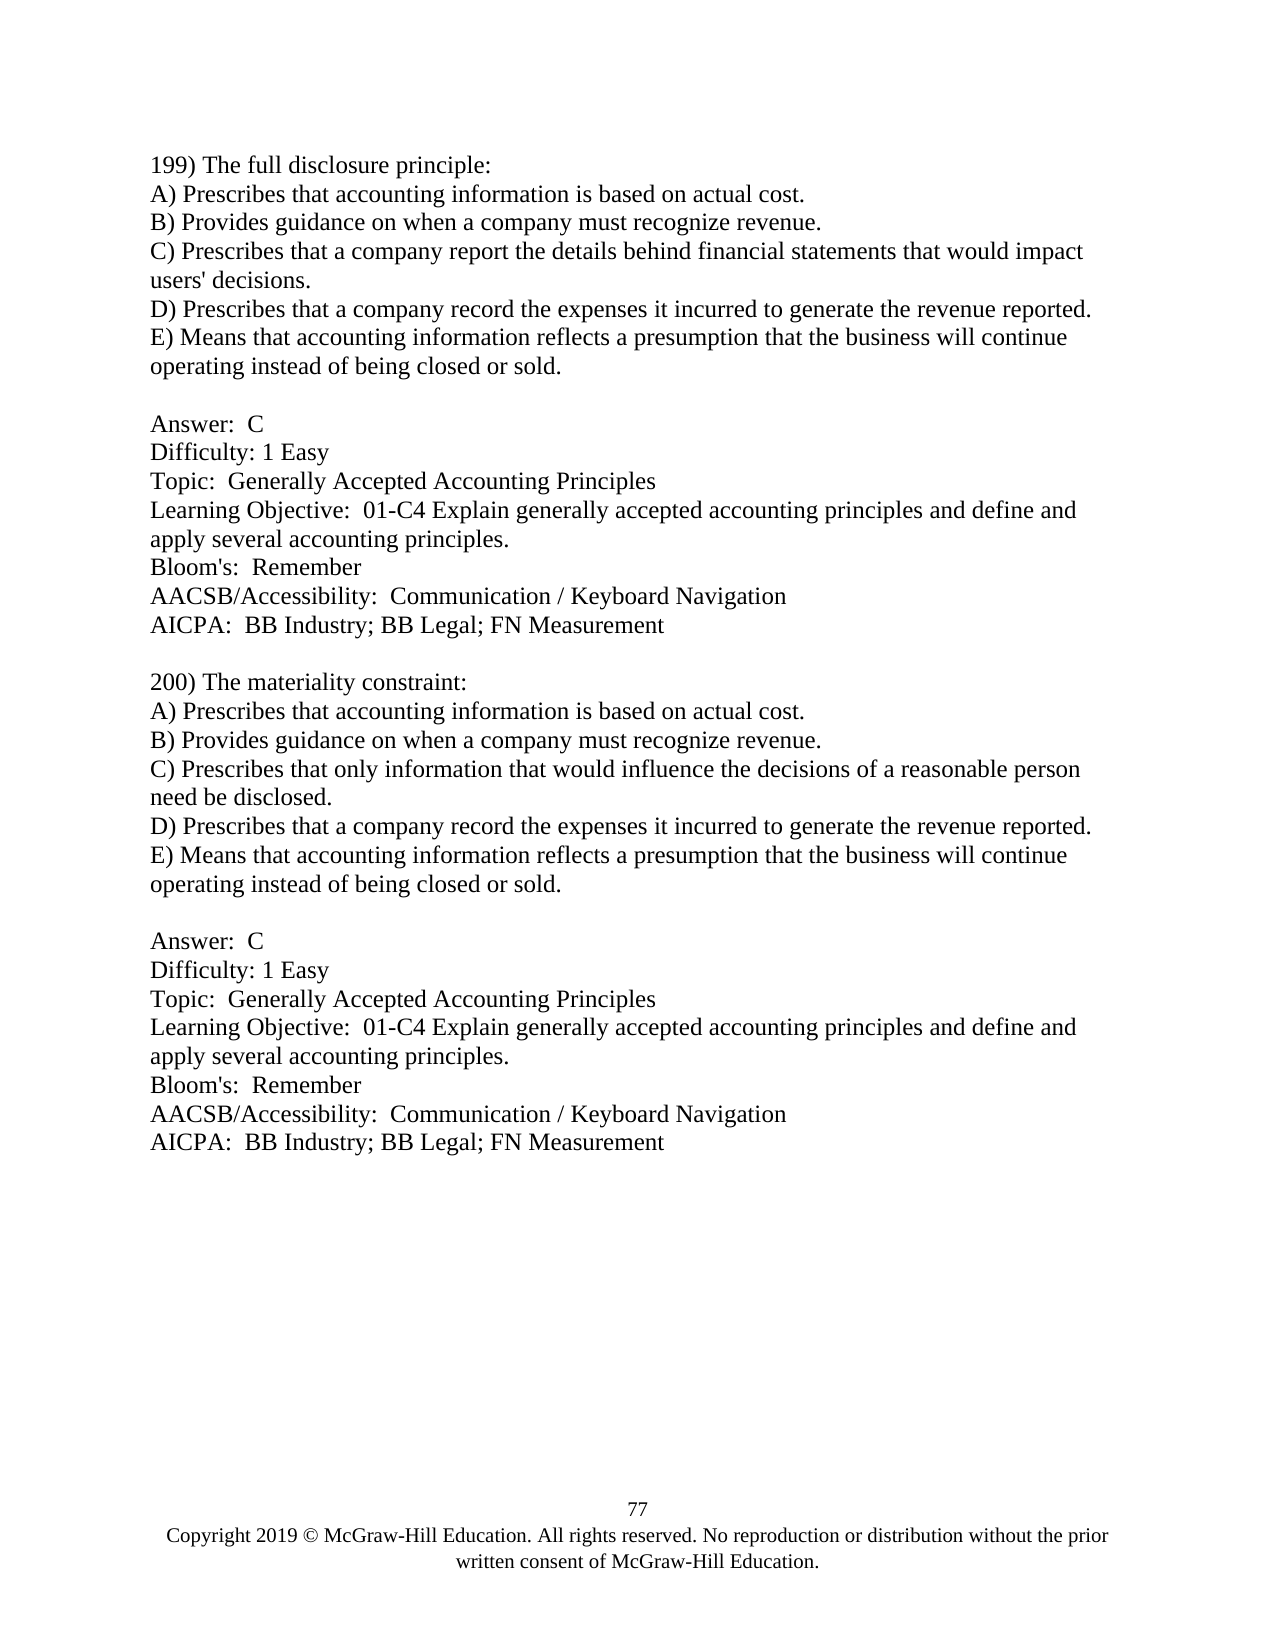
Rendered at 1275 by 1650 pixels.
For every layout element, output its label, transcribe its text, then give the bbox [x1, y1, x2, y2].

text E) Means that accounting information reflects a presumption that the business will continue operating instead of being closed or sold. [150, 322, 1125, 380]
text Bloom's: Remember [150, 552, 1125, 581]
text Difficulty: 1 Easy [150, 437, 1125, 466]
text E) Means that accounting information reflects a presumption that the business will continue operating instead of being closed or sold. [150, 840, 1125, 897]
text D) Prescribes that a company record the expenses it incurred to generate the revenue reported. [150, 811, 1125, 840]
text B) Provides guidance on when a company must recognize revenue. [150, 207, 1125, 236]
text AICPA: BB Industry; BB Legal; FN Measurement [150, 610, 1125, 639]
text Topic: Generally Accepted Accounting Principles [150, 984, 1125, 1012]
text Answer: C [150, 926, 1125, 955]
text 200) The materiality constraint: [150, 667, 1125, 696]
text Difficulty: 1 Easy [150, 955, 1125, 984]
text Answer: C [150, 409, 1125, 437]
text C) Prescribes that only information that would influence the decisions of a reasonable person need be disclosed. [150, 754, 1125, 811]
text 199) The full disclosure principle: [150, 150, 1125, 179]
text AICPA: BB Industry; BB Legal; FN Measurement [150, 1127, 1125, 1156]
text Bloom's: Remember [150, 1070, 1125, 1099]
text C) Prescribes that a company report the details behind financial statements that would impact users' decisions. [150, 236, 1125, 294]
text Learning Objective: 01-C4 Explain generally accepted accounting principles and define and apply several accounting principles. [150, 1012, 1125, 1070]
text B) Provides guidance on when a company must recognize revenue. [150, 725, 1125, 754]
text AACSB/Accessibility: Communication / Keyboard Navigation [150, 1099, 1125, 1127]
text D) Prescribes that a company record the expenses it incurred to generate the revenue reported. [150, 294, 1125, 322]
text Learning Objective: 01-C4 Explain generally accepted accounting principles and define and apply several accounting principles. [150, 495, 1125, 552]
text Topic: Generally Accepted Accounting Principles [150, 466, 1125, 495]
text A) Prescribes that accounting information is based on actual cost. [150, 696, 1125, 725]
text A) Prescribes that accounting information is based on actual cost. [150, 179, 1125, 207]
text AACSB/Accessibility: Communication / Keyboard Navigation [150, 581, 1125, 610]
